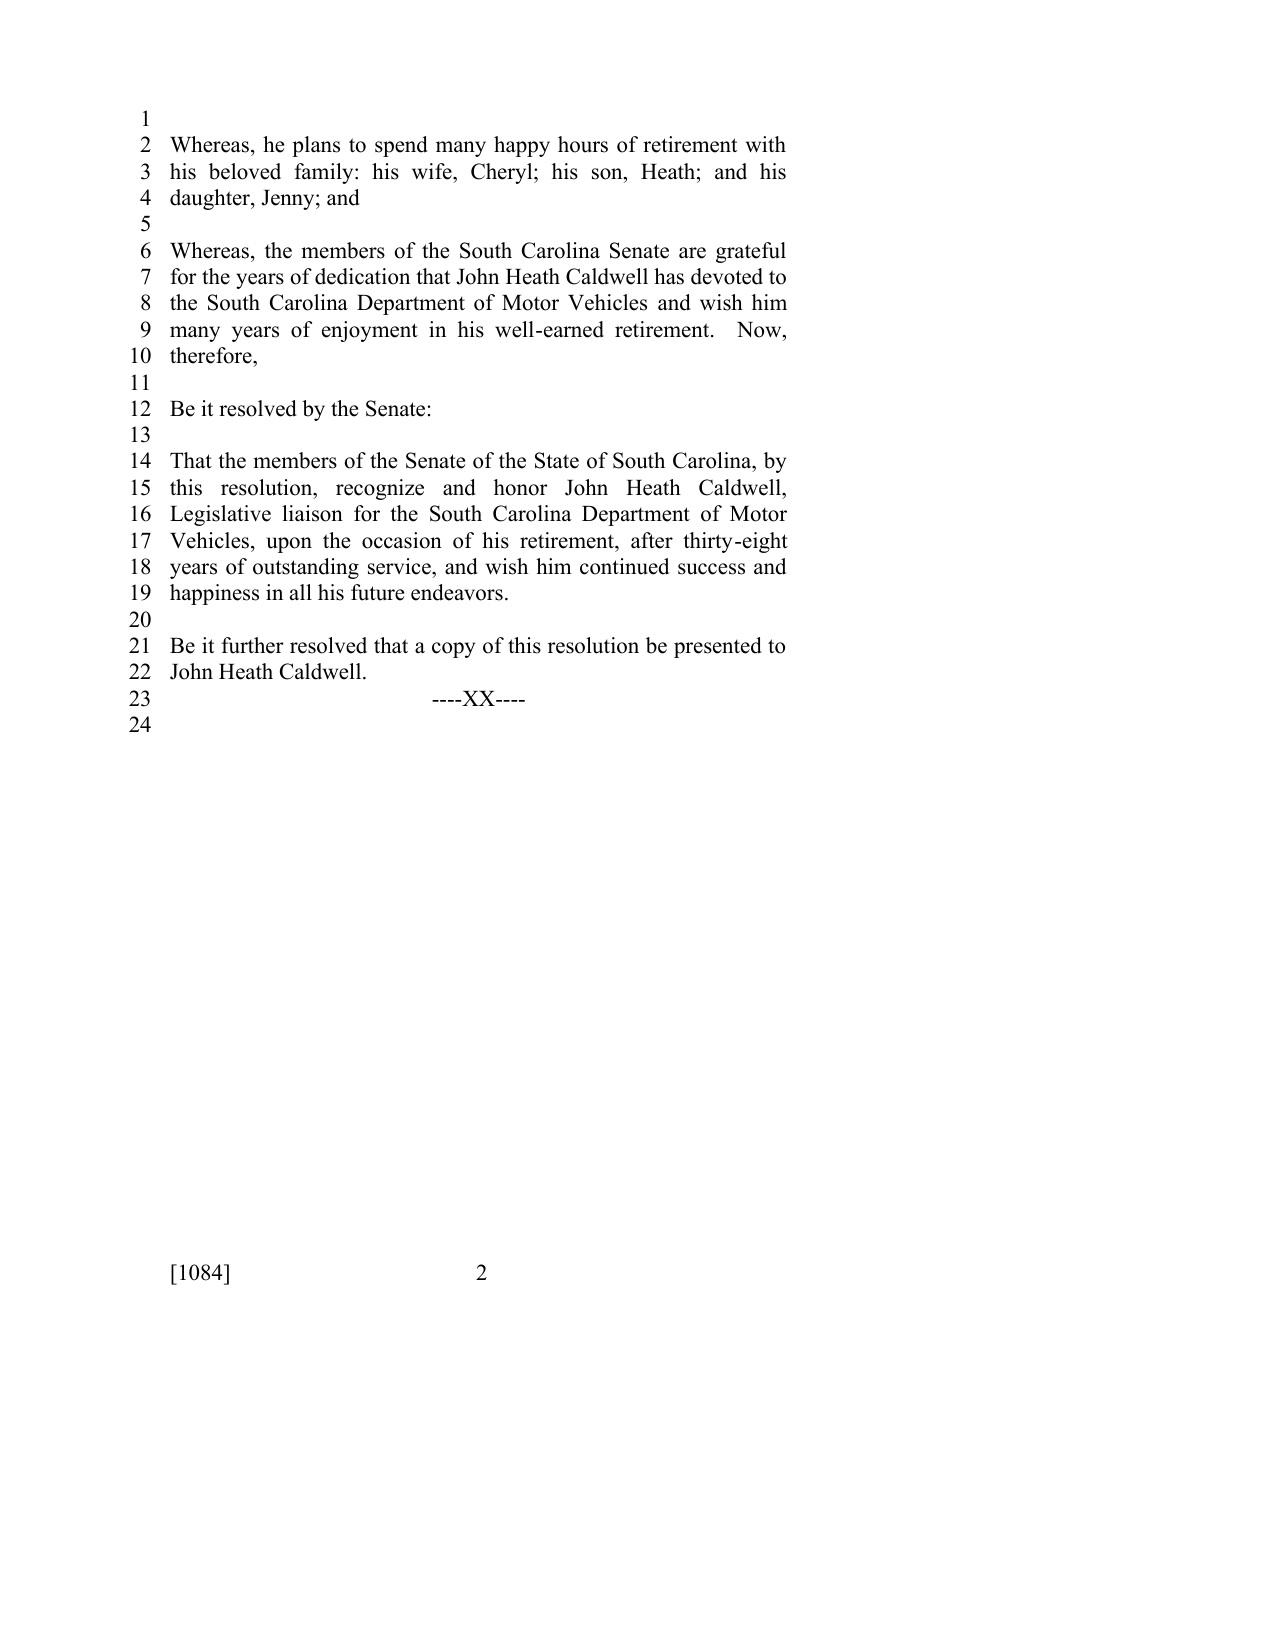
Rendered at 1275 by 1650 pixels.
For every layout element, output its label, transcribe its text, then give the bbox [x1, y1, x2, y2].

text ----XX---- [169, 685, 787, 711]
text Whereas, the members of the South Carolina Senate are grateful for the years of dedication that John Heath Caldwell has devoted to the South Carolina Department of Motor Vehicles and wish him many years of enjoyment in his well-earned retirement. Now, therefore, [169, 237, 787, 368]
text That the members of the Senate of the State of South Carolina, by this resolution, recognize and honor John Heath Caldwell, Legislative liaison for the South Carolina Department of Motor Vehicles, upon the occasion of his retirement, after thirty-eight years of outstanding service, and wish him continued success and happiness in all his future endeavors. [169, 448, 787, 606]
text Be it resolved by the Senate: [169, 395, 787, 421]
text Be it further resolved that a copy of this resolution be presented to John Heath Caldwell. [169, 632, 787, 685]
text Whereas, he plans to spend many happy hours of retirement with his beloved family: his wife, Cheryl; his son, Heath; and his daughter, Jenny; and [169, 131, 787, 210]
